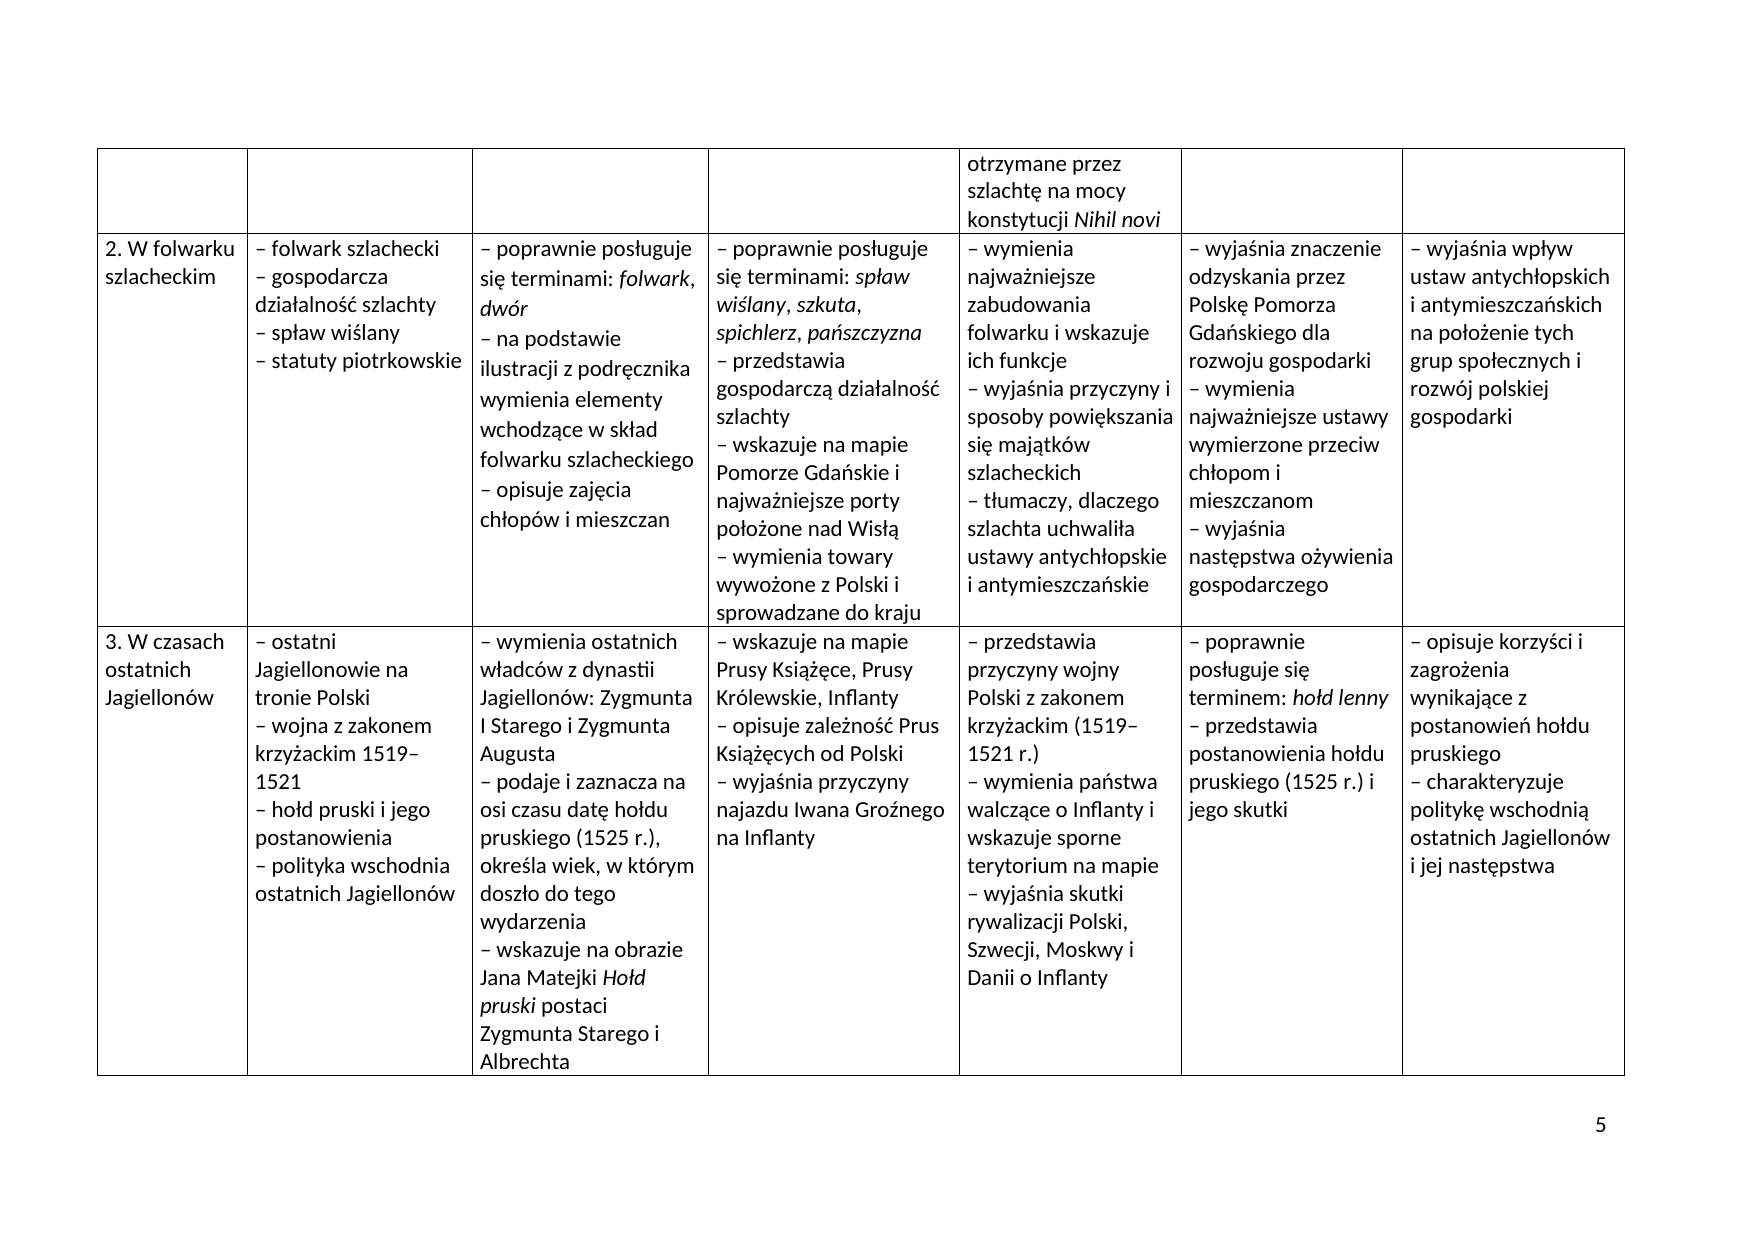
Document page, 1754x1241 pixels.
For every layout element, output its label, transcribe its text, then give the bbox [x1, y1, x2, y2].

table_cell – folwark szlachecki – gospodarcza działalność szlachty – spław wiślany – statuty piotrkowskie [248, 234, 472, 626]
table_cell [960, 149, 1181, 233]
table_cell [960, 627, 1181, 1075]
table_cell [709, 149, 959, 233]
table_cell – poprawnie posługuje się terminami: folwark, dwór – na podstawie ilustracji z podręcznika wymienia elementy wchodzące w skład folwarku szlacheckiego – opisuje zajęcia chłopów i mieszczan [473, 234, 708, 626]
table_cell 2. W folwarku szlacheckim [98, 234, 247, 626]
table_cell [98, 149, 247, 233]
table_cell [1403, 627, 1624, 1075]
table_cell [1403, 149, 1624, 233]
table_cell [473, 149, 708, 233]
table_cell – wyjaśnia wpływ ustaw antychłopskich i antymieszczańskich na położenie tych grup społecznych i rozwój polskiej gospodarki [1403, 234, 1624, 626]
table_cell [473, 627, 708, 1075]
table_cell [709, 627, 959, 1075]
table_cell – poprawnie posługuje się terminami: spław wiślany, szkuta, spichlerz, pańszczyzna – przedstawia gospodarczą działalność szlachty – wskazuje na mapie Pomorze Gdańskie i najważniejsze porty położone nad Wisłą – wymienia towary wywożone z Polski i sprowadzane do kraju [709, 234, 959, 626]
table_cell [248, 149, 472, 233]
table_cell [1182, 149, 1402, 233]
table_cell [1182, 627, 1402, 1075]
table_cell – wymienia najważniejsze zabudowania folwarku i wskazuje ich funkcje – wyjaśnia przyczyny i sposoby powiększania się majątków szlacheckich – tłumaczy, dlaczego szlachta uchwaliła ustawy antychłopskie i antymieszczańskie [960, 234, 1181, 626]
table_cell – wyjaśnia znaczenie odzyskania przez Polskę Pomorza Gdańskiego dla rozwoju gospodarki – wymienia najważniejsze ustawy wymierzone przeciw chłopom i mieszczanom – wyjaśnia następstwa ożywienia gospodarczego [1182, 234, 1402, 626]
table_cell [98, 627, 247, 1075]
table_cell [248, 627, 472, 1075]
